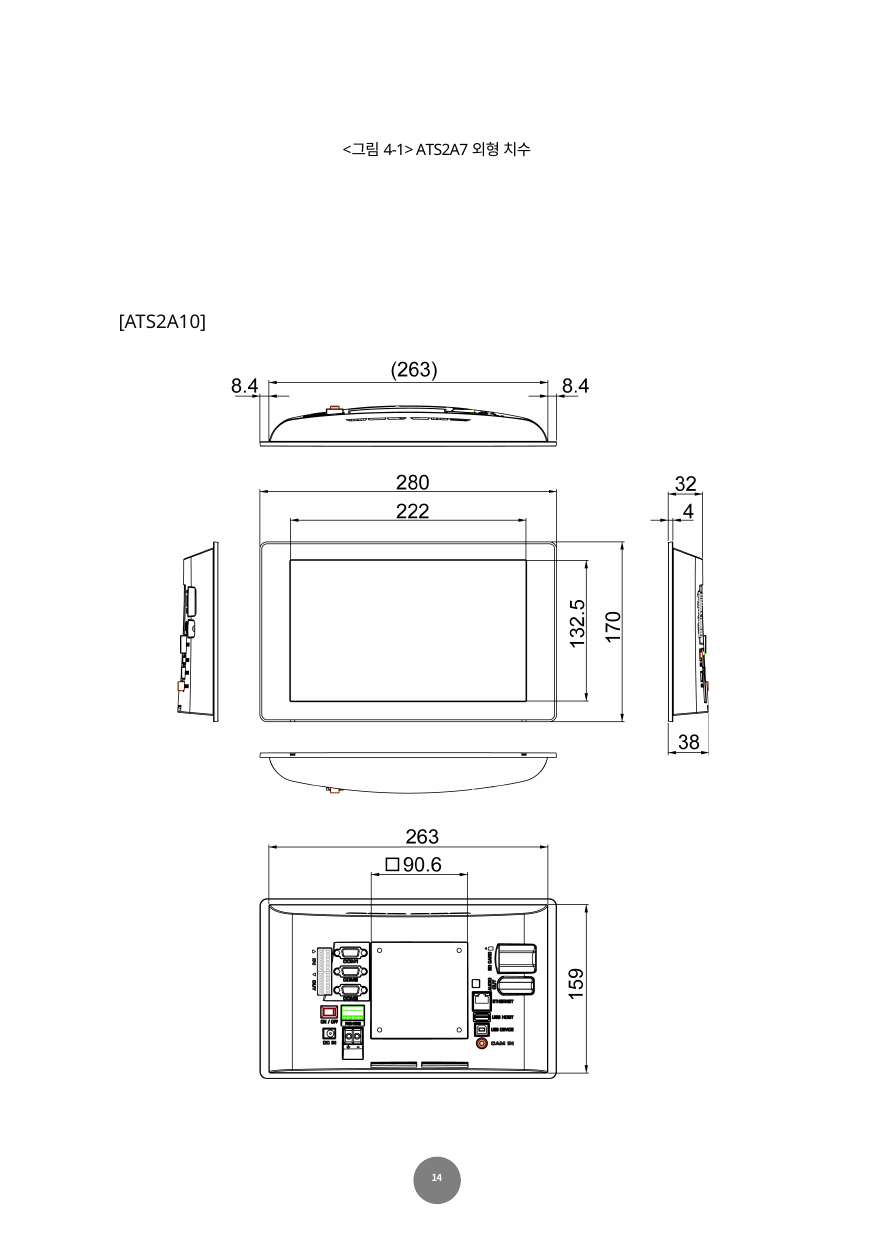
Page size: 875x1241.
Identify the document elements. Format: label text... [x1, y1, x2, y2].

picture [177, 359, 709, 1079]
text [ATS2A10] [118, 307, 756, 336]
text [118, 129, 756, 160]
